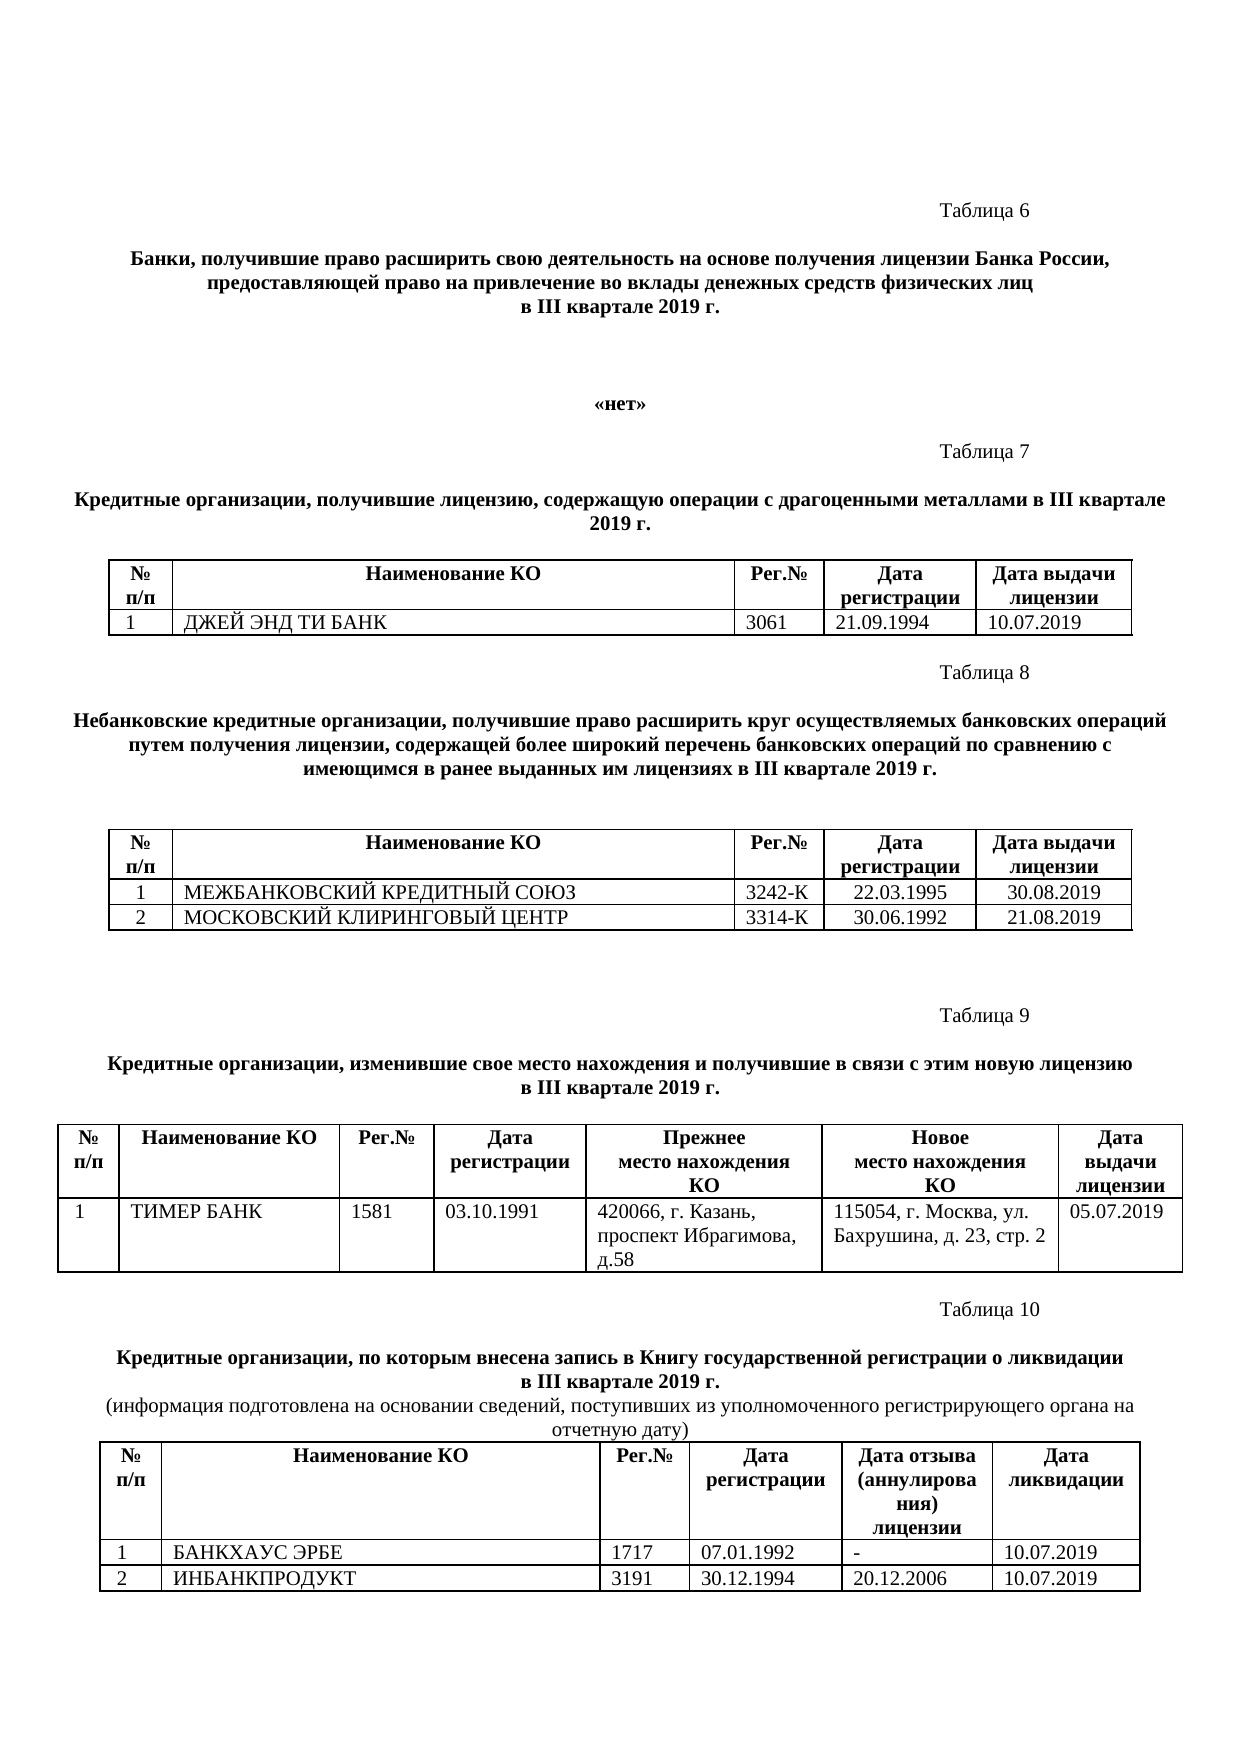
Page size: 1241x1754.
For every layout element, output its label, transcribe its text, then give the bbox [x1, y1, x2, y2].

text в III квартале 2019 г. [69, 294, 1171, 318]
table_header Наименование КО [120, 1125, 339, 1197]
table_header Дата выдачи лицензии [977, 830, 1131, 878]
table_header Новое место нахождения КО [823, 1125, 1058, 1197]
text Небанковские кредитные организации, получившие право расширить круг осуществляемых банковских операций путем получения лицензии, содержащей более широкий перечень банковских операций по сравнению с имеющимся в ранее выданных им лицензиях в III квартале 2019 г. [69, 708, 1171, 780]
table_cell 20.12.2006 [843, 1566, 992, 1590]
table_header Наименование КО [173, 561, 734, 609]
table_cell 3191 [601, 1566, 689, 1590]
table_cell БАНКХАУС ЭРБЕ [162, 1540, 599, 1564]
table_cell 10.07.2019 [993, 1540, 1139, 1564]
table_cell 05.07.2019 [1059, 1199, 1182, 1271]
table_cell 30.12.1994 [690, 1566, 841, 1590]
table_cell 115054, г. Москва, ул. Бахрушина, д. 23, стр. 2 [823, 1199, 1058, 1271]
table_header Рег.№ [340, 1125, 433, 1197]
table_cell 1 [101, 1540, 161, 1564]
text Кредитные организации, изменившие свое место нахождения и получившие в связи с этим новую лицензию [69, 1051, 1171, 1075]
table_cell МЕЖБАНКОВСКИЙ КРЕДИТНЫЙ СОЮЗ [173, 880, 734, 904]
table_cell ДЖЕЙ ЭНД ТИ БАНК [173, 610, 734, 634]
table_cell МОСКОВСКИЙ КЛИРИНГОВЫЙ ЦЕНТР [173, 905, 734, 929]
table_cell 10.07.2019 [993, 1566, 1139, 1590]
table_header Прежнее место нахождения КО [587, 1125, 821, 1197]
table_header Дата ликвидации [993, 1443, 1139, 1539]
text в III квартале 2019 г. [69, 1369, 1171, 1393]
text «нет» [69, 391, 1171, 415]
table_cell 10.07.2019 [977, 610, 1131, 634]
table_cell 21.09.1994 [825, 610, 975, 634]
text Кредитные организации, по которым внесена запись в Книгу государственной регистрации о ликвидации [69, 1345, 1171, 1369]
table_header Дата регистрации [690, 1443, 841, 1539]
table_cell 21.08.2019 [977, 905, 1131, 929]
table_header № п/п [101, 1443, 161, 1539]
table_header Рег.№ [735, 561, 823, 609]
text Банки, получившие право расширить свою деятельность на основе получения лицензии Банка России, предоставляющей право на привлечение во вклады денежных средств физических лиц [69, 246, 1171, 294]
table_cell ИНБАНКПРОДУКТ [162, 1566, 599, 1590]
table_header Дата регистрации [825, 561, 975, 609]
table_header Дата регистрации [825, 830, 975, 878]
table_cell 3061 [735, 610, 823, 634]
table_cell 1 [110, 610, 172, 634]
table_cell 3314-К [735, 905, 823, 929]
table_header № п/п [110, 561, 172, 609]
table_cell 420066, г. Казань, проспект Ибрагимова, д.58 [587, 1199, 821, 1271]
text (информация подготовлена на основании сведений, поступивших из уполномоченного регистрирующего органа на отчетную дату) [69, 1393, 1171, 1441]
table_header Дата отзыва (аннулирования) лицензии [843, 1443, 992, 1539]
table_header Дата выдачи лицензии [1059, 1125, 1182, 1197]
table_header Рег.№ [601, 1443, 689, 1539]
table_cell 03.10.1991 [435, 1199, 585, 1271]
table_cell ТИМЕР БАНК [120, 1199, 339, 1271]
table_cell 07.01.1992 [690, 1540, 841, 1564]
table_cell 2 [110, 905, 172, 929]
table_cell 1581 [340, 1199, 433, 1271]
table_cell - [843, 1540, 992, 1564]
table_header Наименование КО [162, 1443, 599, 1539]
table_header № п/п [110, 830, 172, 878]
table_header Наименование КО [173, 830, 734, 878]
table_cell 22.03.1995 [825, 880, 975, 904]
table_header Дата выдачи лицензии [977, 561, 1131, 609]
table_header Дата регистрации [435, 1125, 585, 1197]
table_header № п/п [59, 1125, 118, 1197]
text в III квартале 2019 г. [69, 1075, 1171, 1099]
table_cell 2 [101, 1566, 161, 1590]
table_cell 30.08.2019 [977, 880, 1131, 904]
table_cell 3242-К [735, 880, 823, 904]
table_cell 30.06.1992 [825, 905, 975, 929]
table_header Рег.№ [735, 830, 823, 878]
text Кредитные организации, получившие лицензию, содержащую операции с драгоценными металлами в III квартале 2019 г. [69, 487, 1171, 535]
table_cell 1717 [601, 1540, 689, 1564]
table_cell 1 [59, 1199, 118, 1271]
table_cell 1 [110, 880, 172, 904]
